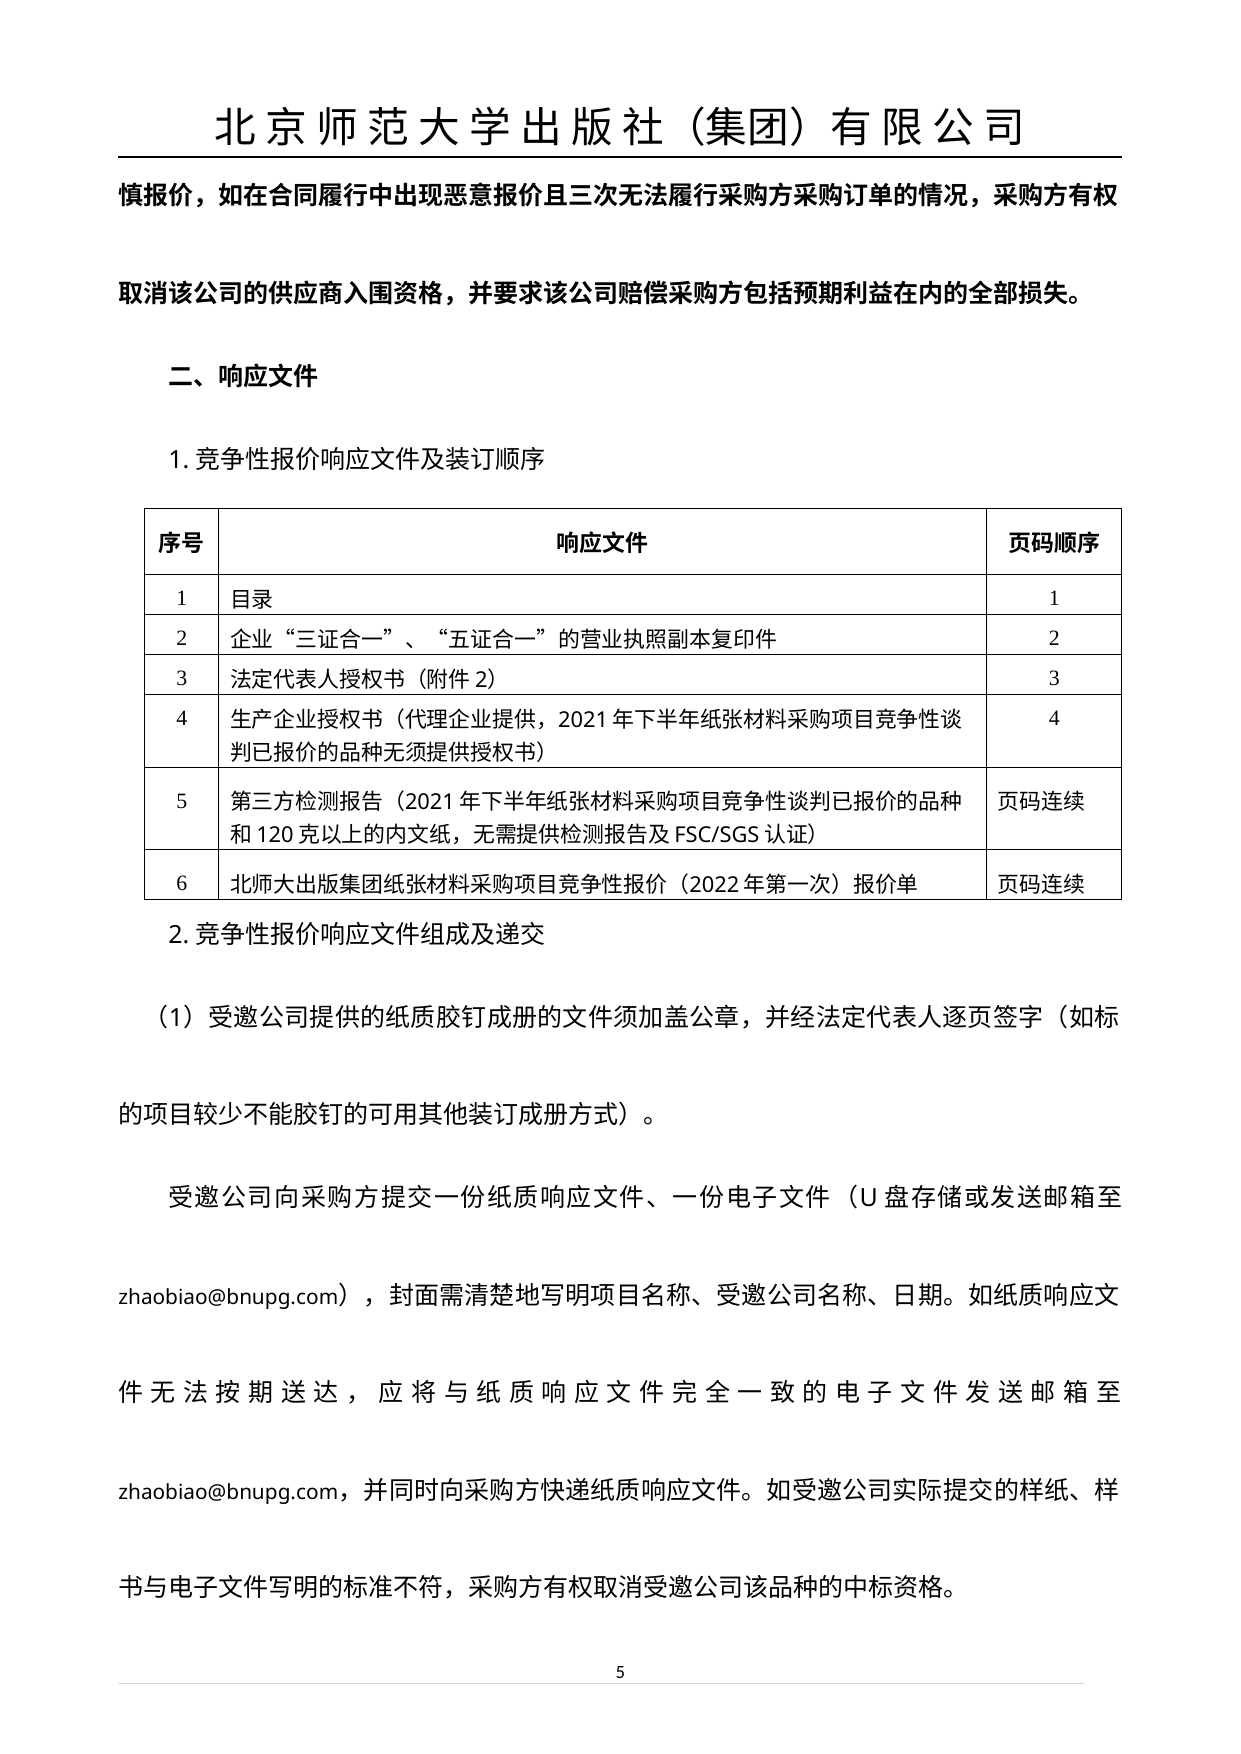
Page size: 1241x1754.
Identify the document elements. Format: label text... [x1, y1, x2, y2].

table_cell 4 [987, 695, 1121, 767]
table_cell 1 [145, 575, 218, 614]
text 受邀公司向采购方提交一份纸质响应文件、一份电子文件（U盘存储或发送邮箱至zhaobiao@bnupg.com），封面需清楚地写明项目名称、受邀公司名称、日期。如纸质响应文件无法按期送达，应将与纸质响应文件完全一致的电子文件发送邮箱至zhaobiao@bnupg.com，并同时向采购方快递纸质响应文件。如受邀公司实际提交的样纸、样书与电子文件写明的标准不符，采购方有权取消受邀公司该品种的中标资格。 [118, 1163, 1122, 1618]
table_cell 1 [987, 575, 1121, 614]
table_cell 北师大出版集团纸张材料采购项目竞争性报价（2022年第一次）报价单 [219, 850, 986, 899]
table_cell 法定代表人授权书（附件2） [219, 655, 986, 694]
table_cell 企业“三证合一”、“五证合一”的营业执照副本复印件 [219, 615, 986, 654]
table_cell 生产企业授权书（代理企业提供，2021年下半年纸张材料采购项目竞争性谈判已报价的品种无须提供授权书） [219, 695, 986, 767]
table_cell 第三方检测报告（2021年下半年纸张材料采购项目竞争性谈判已报价的品种和120克以上的内文纸，无需提供检测报告及FSC/SGS认证） [219, 768, 986, 849]
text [118, 161, 1122, 324]
text 2. 竞争性报价响应文件组成及递交 [118, 900, 1122, 965]
table_header 页码顺序 [987, 509, 1121, 574]
table_cell 目录 [219, 575, 986, 614]
text 二、响应文件 [118, 342, 1122, 407]
table_header 序号 [145, 509, 218, 574]
table_cell 2 [987, 615, 1121, 654]
table_cell 页码连续 [987, 768, 1121, 849]
text 1. 竞争性报价响应文件及装订顺序 [118, 425, 1122, 490]
table_cell 5 [145, 768, 218, 849]
table_cell 页码连续 [987, 850, 1121, 899]
table_cell 3 [987, 655, 1121, 694]
table_cell 4 [145, 695, 218, 767]
table_cell 3 [145, 655, 218, 694]
text （1）受邀公司提供的纸质胶钉成册的文件须加盖公章，并经法定代表人逐页签字（如标的项目较少不能胶钉的可用其他装订成册方式）。 [118, 983, 1122, 1145]
table_cell 6 [145, 850, 218, 899]
table_cell 2 [145, 615, 218, 654]
table_header 响应文件 [219, 509, 986, 574]
